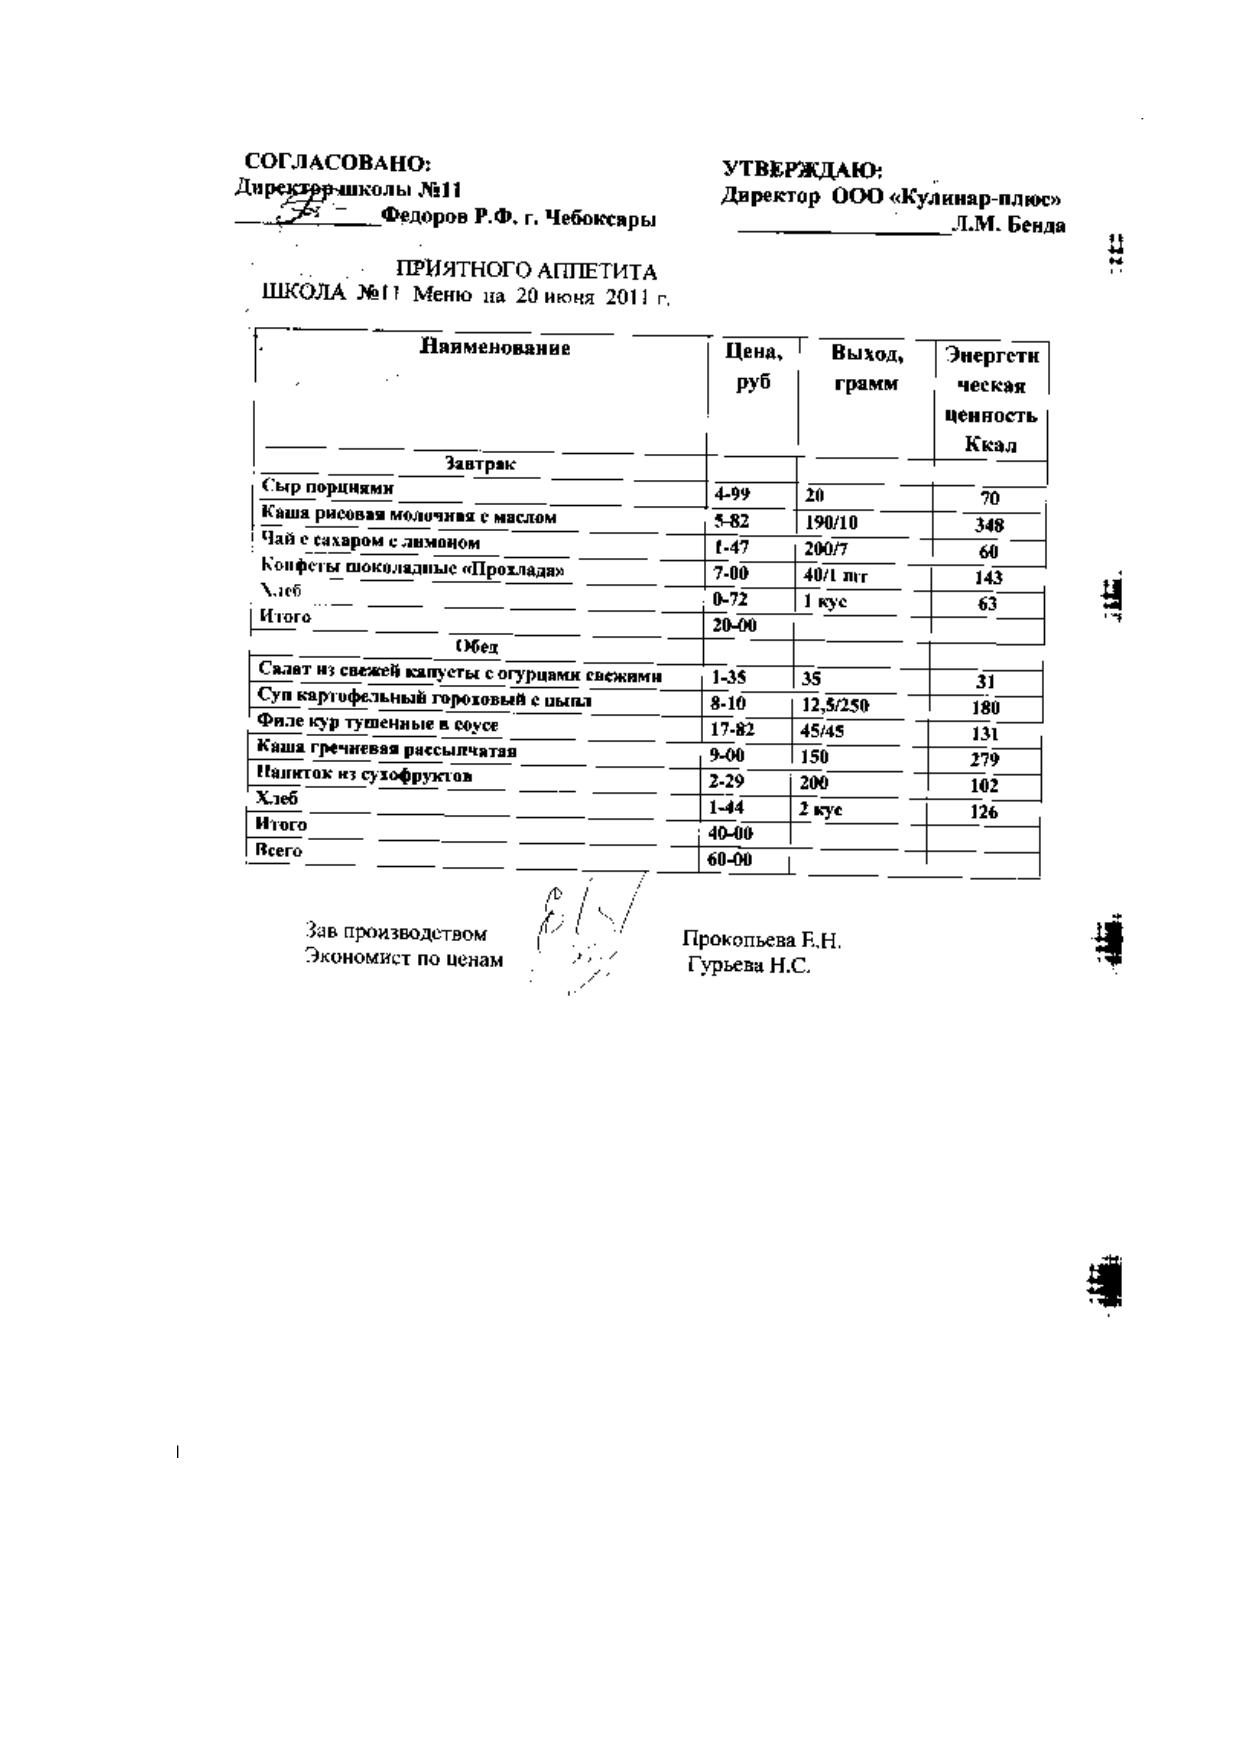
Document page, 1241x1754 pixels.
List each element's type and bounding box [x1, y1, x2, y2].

picture [177, 118, 1151, 1458]
